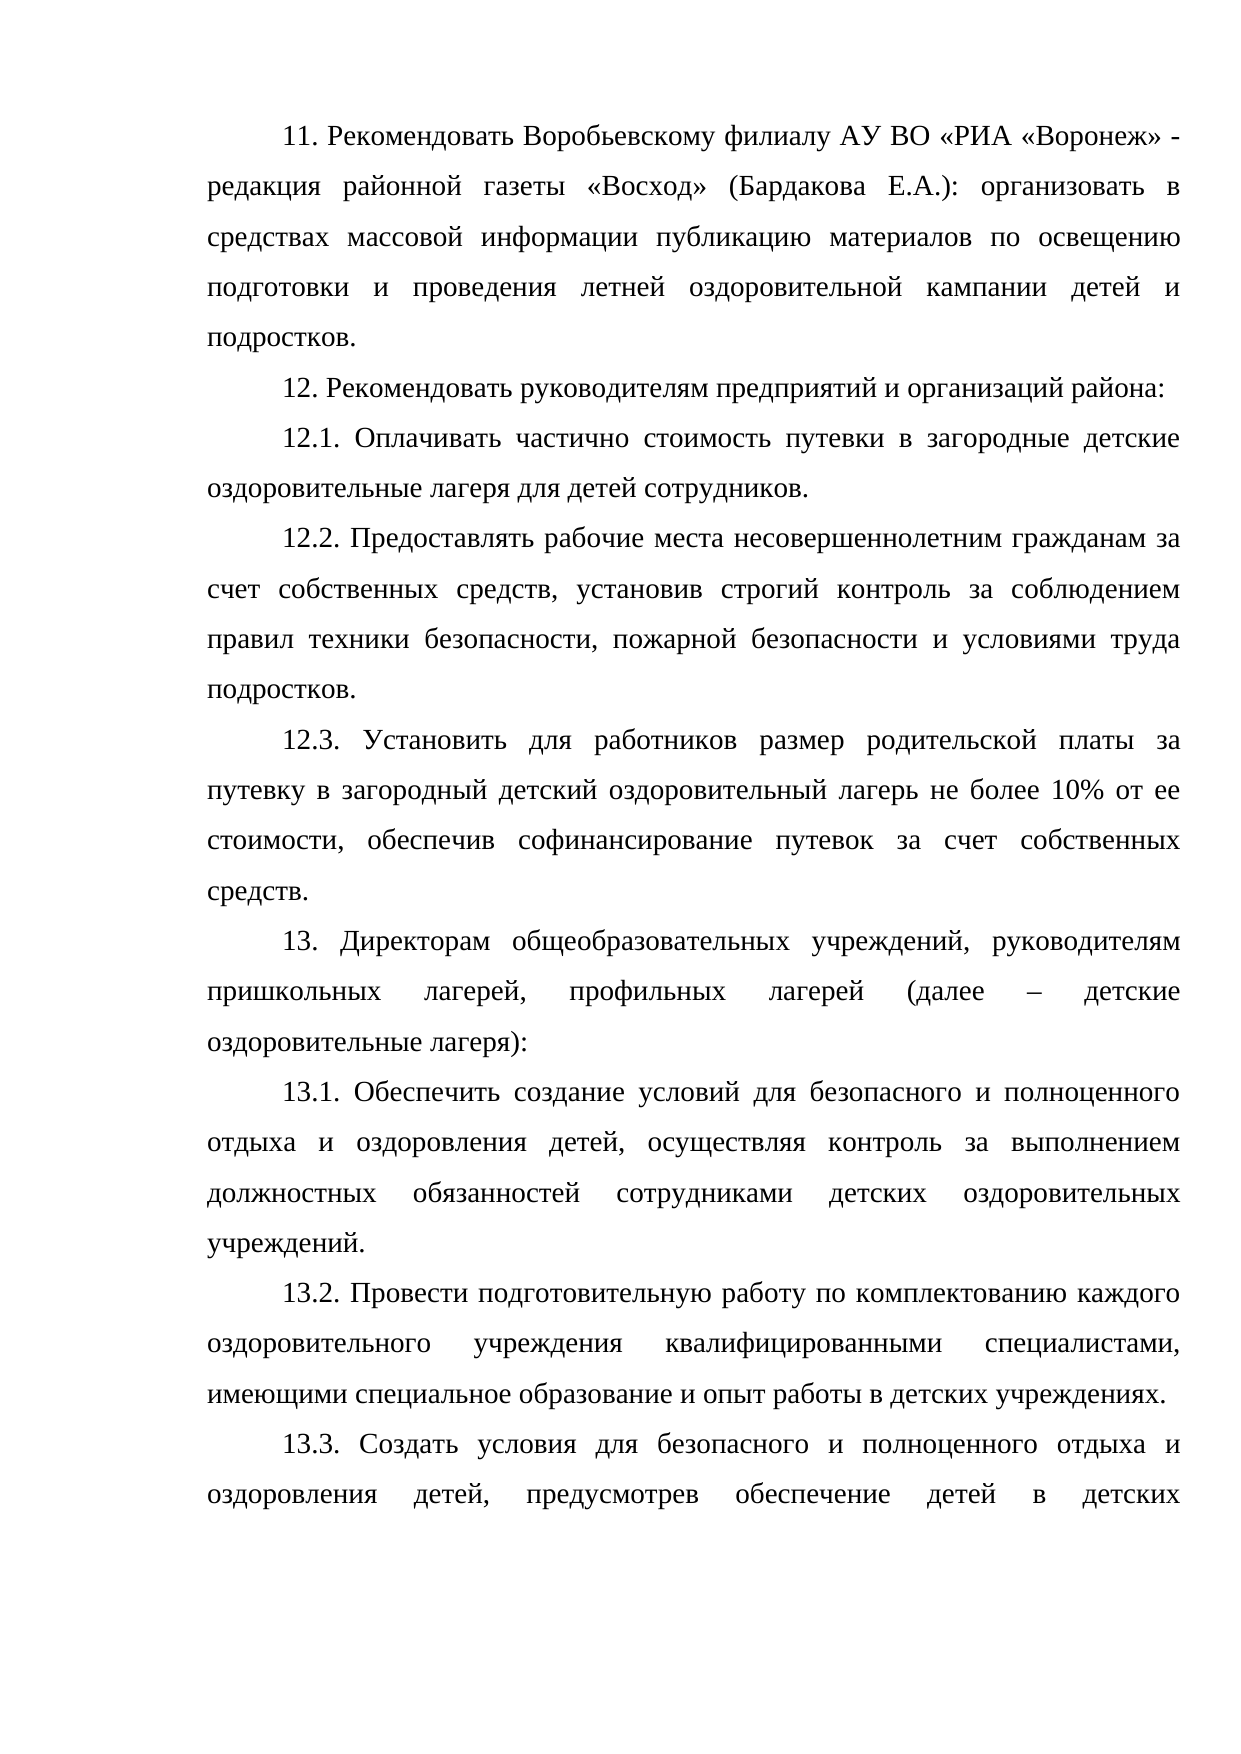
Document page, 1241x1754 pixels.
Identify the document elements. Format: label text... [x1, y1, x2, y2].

text 12.1. Оплачивать частично стоимость путевки в загородные детские оздоровительные лагеря для детей сотрудников. [207, 420, 1181, 504]
text 12. Рекомендовать руководителям предприятий и организаций района: [207, 370, 1181, 403]
text 12.3. Установить для работников размер родительской платы за путевку в загородный детский оздоровительный лагерь не более 10% от ее стоимости, обеспечив софинансирование путевок за счет собственных средств. [207, 722, 1181, 906]
text 13.2. Провести подготовительную работу по комплектованию каждого оздоровительного учреждения квалифицированными специалистами, имеющими специальное образование и опыт работы в детских учреждениях. [207, 1275, 1181, 1409]
text 13.1. Обеспечить создание условий для безопасного и полноценного отдыха и оздоровления детей, осуществляя контроль за выполнением должностных обязанностей сотрудниками детских оздоровительных учреждений. [207, 1074, 1181, 1258]
text 11. Рекомендовать Воробьевскому филиалу АУ ВО «РИА «Воронеж» - редакция районной газеты «Восход» (Бардакова Е.А.): организовать в средствах массовой информации публикацию материалов по освещению подготовки и проведения летней оздоровительной кампании детей и подростков. [207, 118, 1181, 353]
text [207, 1426, 1181, 1510]
text 12.2. Предоставлять рабочие места несовершеннолетним гражданам за счет собственных средств, установив строгий контроль за соблюдением правил техники безопасности, пожарной безопасности и условиями труда подростков. [207, 521, 1181, 705]
text 13. Директорам общеобразовательных учреждений, руководителям пришкольных лагерей, профильных лагерей (далее – детские оздоровительные лагеря): [207, 923, 1181, 1057]
